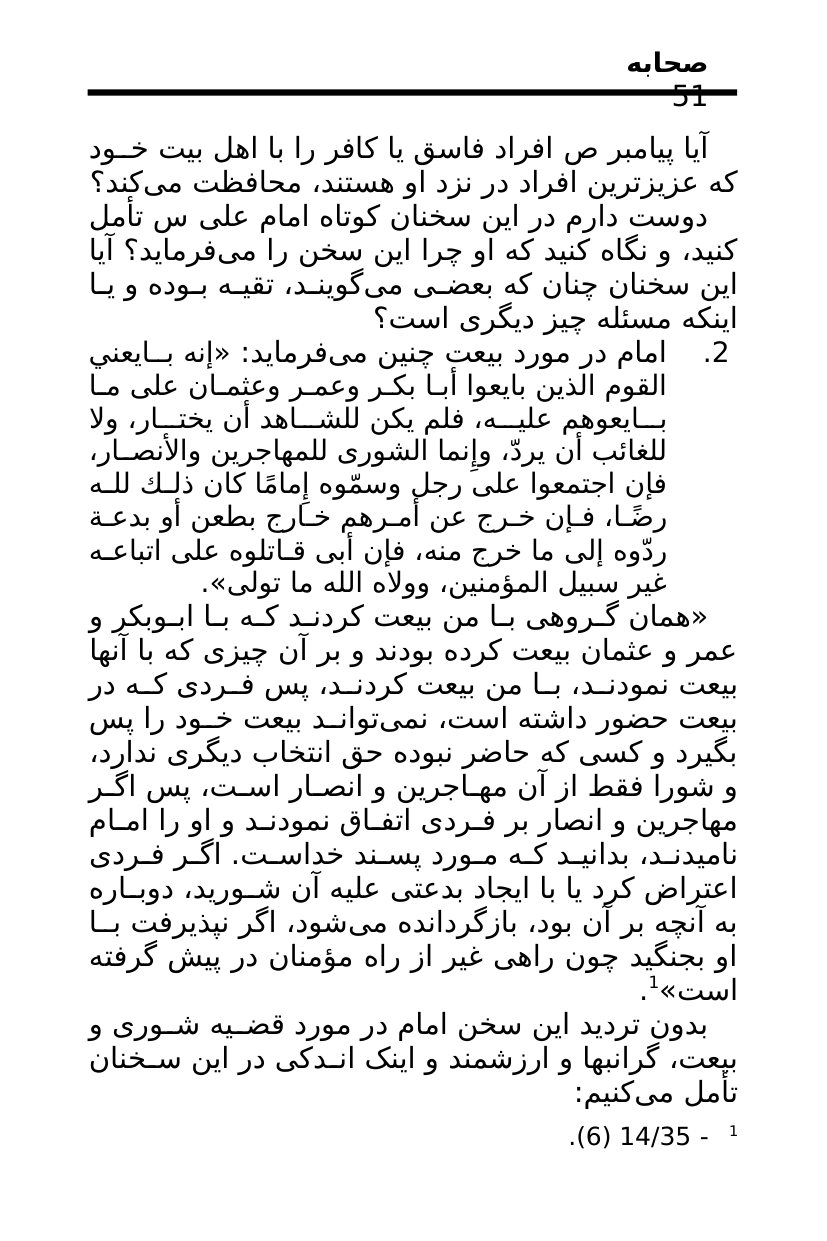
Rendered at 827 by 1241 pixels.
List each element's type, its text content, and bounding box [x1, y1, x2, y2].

text دوست دارم در این سخنان کوتاه امام علی س تأمل کنید، و نگاه کنید که او چرا این سخن را می‌فرماید؟ آیا این سخنان چنان که بعضی می‌گویند، تقیه بوده و یا اینکه مسئله چیز دیگری است؟ [89, 199, 738, 335]
text آیا پیامبر ص افراد فاسق یا کافر را با اهل بیت خود که عزیزترین افراد در نزد او هستند، محافظت می‌کند؟ [89, 132, 738, 199]
text بدون تردید این سخن امام در مورد قضیه شوری و بیعت، گرانبها و ارزشمند و اینک اندکی در این سخنان تأمل می‌کنیم: [89, 1007, 738, 1109]
list امام در مورد بیعت چنین می‌فرماید: «إنه بايعني القوم الذين بايعوا أبا بكر وعمر وعثمان على ما بايعوهم عليه، فلم يكن للشاهد أن يختار، ولا للغائب أن يردّ، وإِنما الشورى للمهاجرين والأنصار، فإن اجتمعوا على رجل وسمّوه إِمامًا كان ذلك لله رضًا، فإن خرج عن أمرهم خارج بطعن أو بدعة ردّوه إلى ما خرج منه، فإن أبى قاتلوه على اتباعه غير سبيل المؤمنين، وولاه الله ما تولى». [89, 335, 703, 599]
text «همان گروهی با من بیعت کردند که با ابوبکر و عمر و عثمان بیعت کرده بودند و بر آن چیزی که با آنها بیعت نمودند، با من بیعت کردند، پس فردی که در بیعت حضور داشته است، نمی‌تواند بیعت خود را پس بگیرد و کسی که حاضر نبوده حق انتخاب دیگری ندارد، و شورا فقط از آن مهاجرین و انصار است، پس اگر مهاجرین و انصار بر فردی اتفاق نمودند و او را امام نامیدند، بدانید که مورد پسند خداست. اگر فردی اعتراض کرد یا با ایجاد بدعتی علیه آن شورید، دوباره به آنچه بر آن بود، بازگردانده می‌شود، اگر نپذیرفت با او بجنگید چون راهی غیر از راه مؤمنان در پیش گرفته است». [89, 599, 738, 1007]
